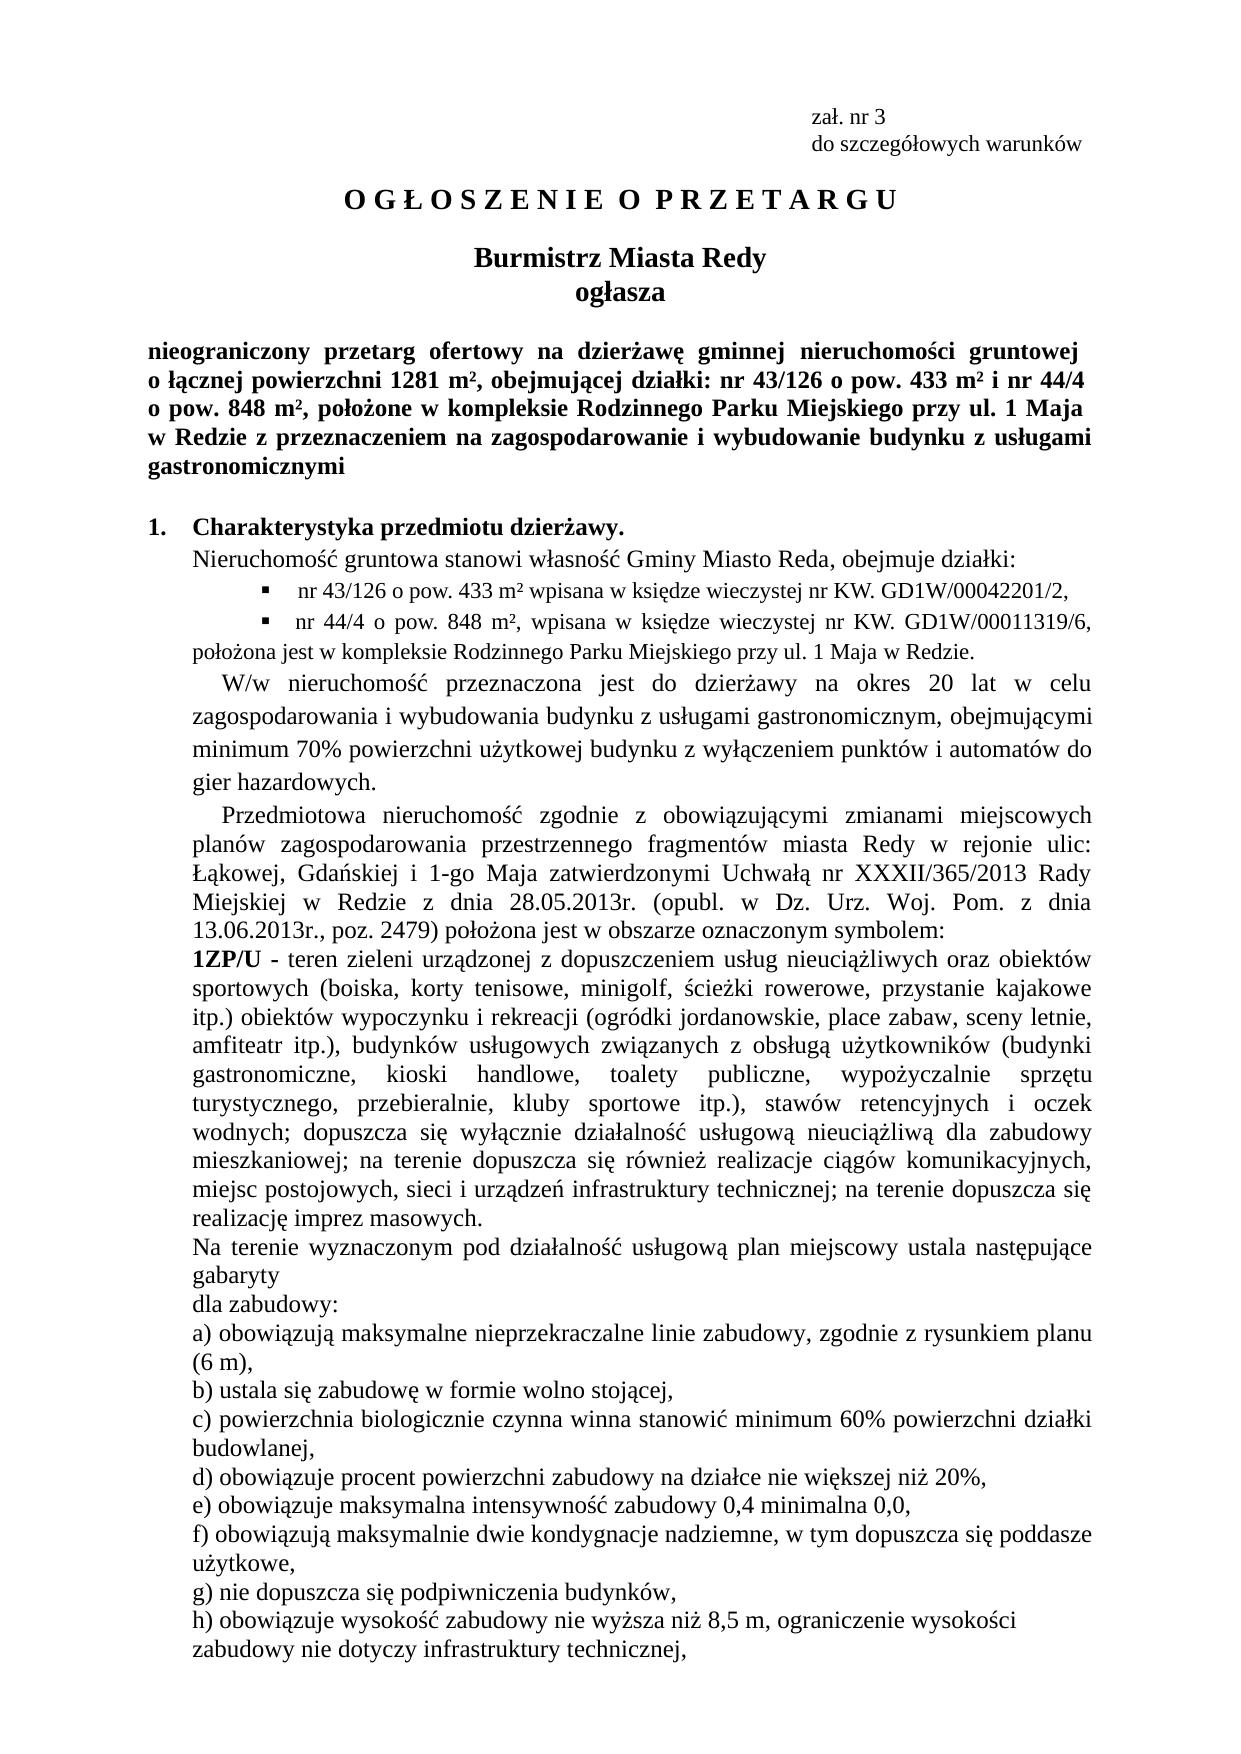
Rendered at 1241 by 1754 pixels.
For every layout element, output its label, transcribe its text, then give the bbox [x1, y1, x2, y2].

list g) nie dopuszcza się podpiwniczenia budynków, [192, 1577, 1093, 1605]
text nieograniczony przetarg ofertowy na dzierżawę gminnej nieruchomości gruntowej o łącznej powierzchni 1281 m², obejmującej działki: nr 43/126 o pow. 433 m² i nr 44/4 o pow. 848 m², położone w kompleksie Rodzinnego Parku Miejskiego przy ul. 1 Maja w Redzie z przeznaczeniem na zagospodarowanie i wybudowanie budynku z usługami gastronomicznymi [148, 336, 1093, 480]
text O G Ł O S Z E N I E O P R Z E T A R G U [148, 182, 1093, 216]
list d) obowiązuje procent powierzchni zabudowy na działce nie większej niż 20%, [192, 1462, 1093, 1490]
list nr 44/4 o pow. 848 m², wpisana w księdze wieczystej nr KW. GD1W/00011319/6, położona jest w kompleksie Rodzinnego Parku Miejskiego przy ul. 1 Maja w Redzie. [192, 608, 1093, 664]
list e) obowiązuje maksymalna intensywność zabudowy 0,4 minimalna 0,0, [192, 1490, 1093, 1519]
list 1ZP/U - teren zieleni urządzonej z dopuszczeniem usług nieuciążliwych oraz obiektów sportowych (boiska, korty tenisowe, minigolf, ścieżki rowerowe, przystanie kajakowe itp.) obiektów wypoczynku i rekreacji (ogródki jordanowskie, place zabaw, sceny letnie, amfiteatr itp.), budynków usługowych związanych z obsługą użytkowników (budynki gastronomiczne, kioski handlowe, toalety publiczne, wypożyczalnie sprzętu turystycznego, przebieralnie, kluby sportowe itp.), stawów retencyjnych i oczek wodnych; dopuszcza się wyłącznie działalność usługową nieuciążliwą dla zabudowy mieszkaniowej; na terenie dopuszcza się również realizacje ciągów komunikacyjnych, miejsc postojowych, sieci i urządzeń infrastruktury technicznej; na terenie dopuszcza się realizację imprez masowych. [192, 944, 1093, 1232]
list b) ustala się zabudowę w formie wolno stojącej, [192, 1375, 1093, 1404]
text ogłasza [148, 274, 1093, 307]
list Na terenie wyznaczonym pod działalność usługową plan miejscowy ustala następujące gabaryty [192, 1232, 1093, 1289]
text do szczegółowych warunków [148, 130, 1093, 156]
list Przedmiotowa nieruchomość zgodnie z obowiązującymi zmianami miejscowych planów zagospodarowania przestrzennego fragmentów miasta Redy w rejonie ulic: Łąkowej, Gdańskiej i 1-go Maja zatwierdzonymi Uchwałą nr XXXII/365/2013 Rady Miejskiej w Redzie z dnia 28.05.2013r. (opubl. w Dz. Urz. Woj. Pom. z dnia 13.06.2013r., poz. 2479) położona jest w obszarze oznaczonym symbolem: [192, 800, 1093, 944]
text zał. nr 3 [148, 103, 1093, 130]
list zabudowy nie dotyczy infrastruktury technicznej, [192, 1634, 1093, 1663]
list c) powierzchnia biologicznie czynna winna stanowić minimum 60% powierzchni działki budowlanej, [192, 1404, 1093, 1462]
list nr 43/126 o pow. 433 m² wpisana w księdze wieczystej nr KW. GD1W/00042201/2, [260, 578, 1093, 604]
text W/w nieruchomość przeznaczona jest do dzierżawy na okres 20 lat w celu zagospodarowania i wybudowania budynku z usługami gastronomicznym, obejmującymi minimum 70% powierzchni użytkowej budynku z wyłączeniem punktów i automatów do gier hazardowych. [192, 668, 1093, 796]
list Charakterystyka przedmiotu dzierżawy. [148, 512, 1093, 540]
list dla zabudowy: [192, 1289, 1093, 1318]
text Burmistrz Miasta Redy [148, 240, 1093, 274]
list h) obowiązuje wysokość zabudowy nie wyższa niż , ograniczenie wysokości [192, 1605, 1093, 1634]
list a) obowiązują maksymalne nieprzekraczalne linie zabudowy, zgodnie z rysunkiem planu (), [192, 1318, 1093, 1375]
list f) obowiązują maksymalnie dwie kondygnacje nadziemne, w tym dopuszcza się poddasze użytkowe, [192, 1519, 1093, 1577]
text Nieruchomość gruntowa stanowi własność Gminy Miasto Reda, obejmuje działki: [192, 544, 1093, 573]
